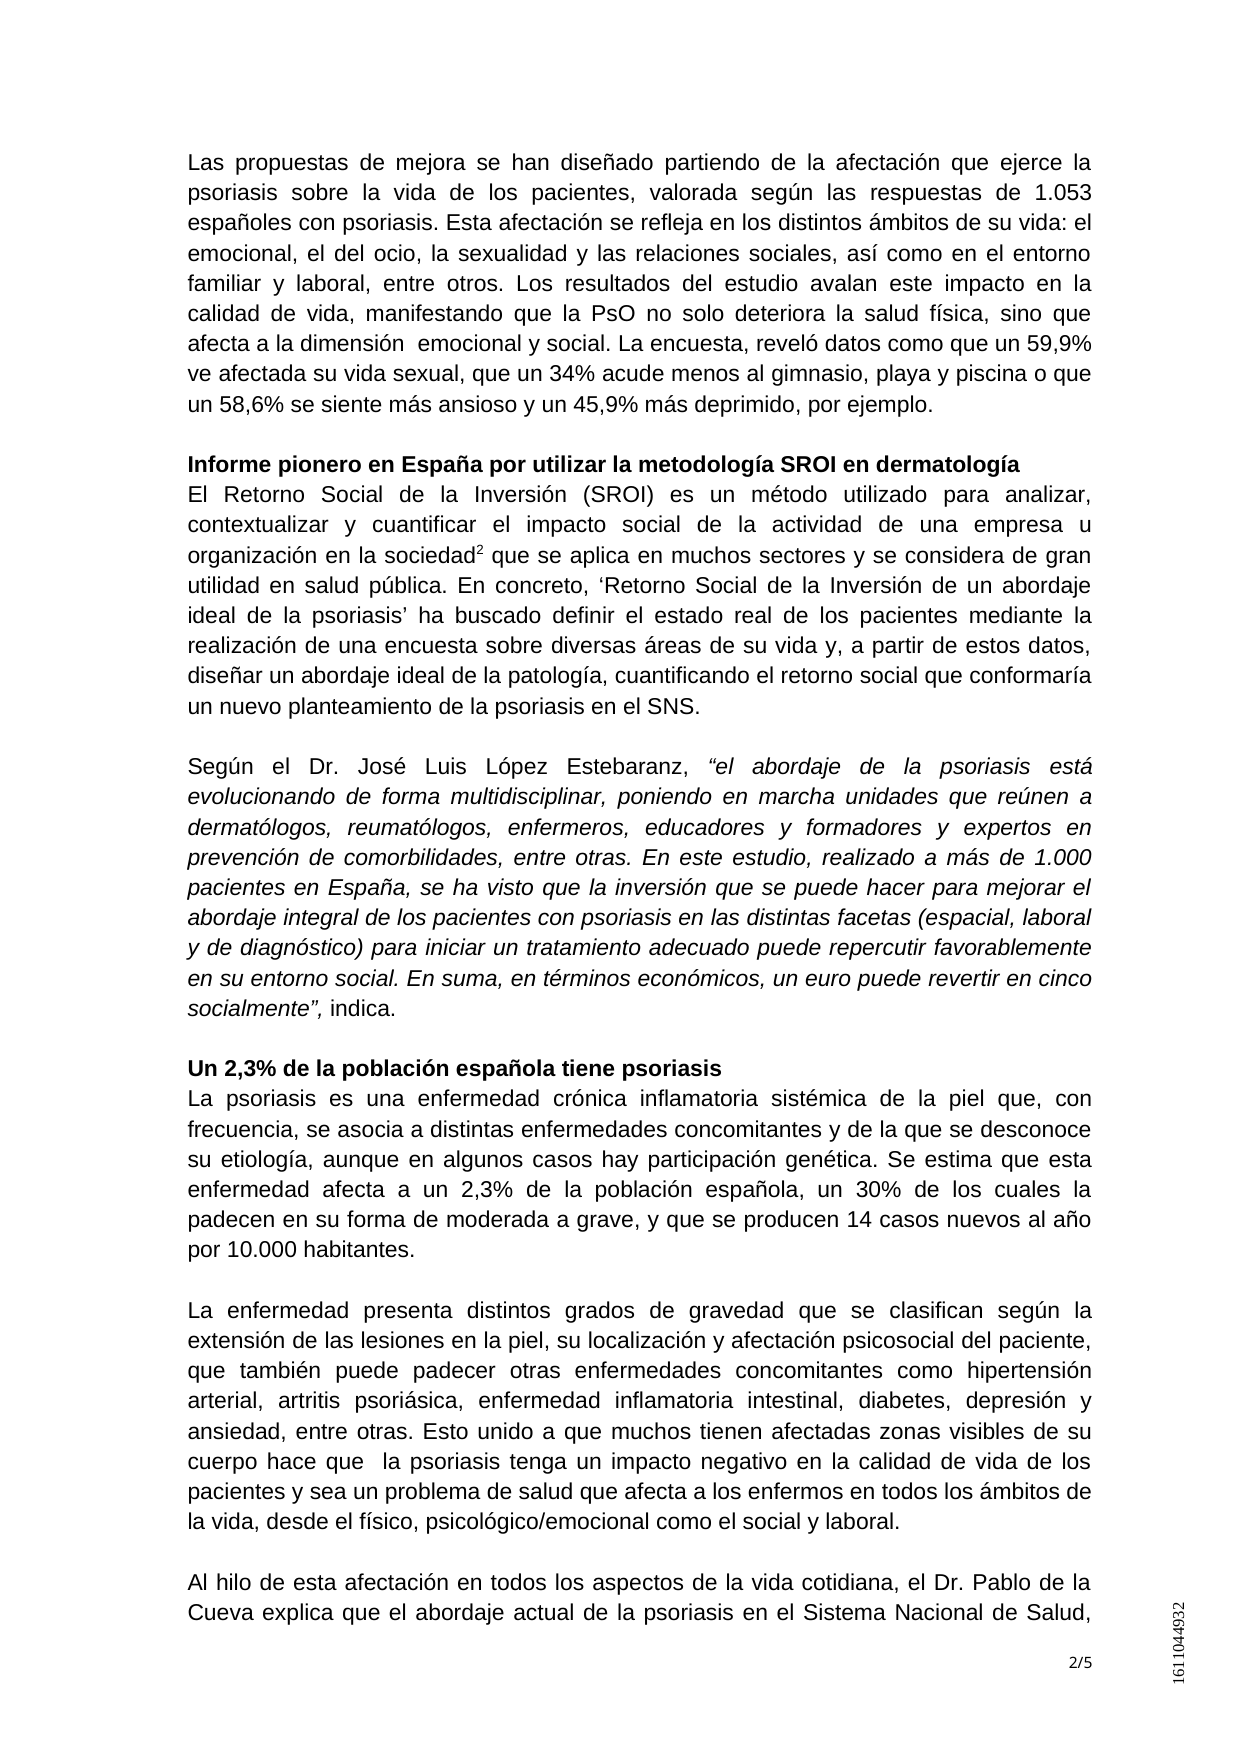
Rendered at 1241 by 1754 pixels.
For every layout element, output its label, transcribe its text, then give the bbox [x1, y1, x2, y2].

text Un 2,3% de la población española tiene psoriasis [187, 1055, 1092, 1082]
text La enfermedad presenta distintos grados de gravedad que se clasifican según la extensión de las lesiones en la piel, su localización y afectación psicosocial del paciente, que también puede padecer otras enfermedades concomitantes como hipertensión arterial, artritis psoriásica, enfermedad inflamatoria intestinal, diabetes, depresión y ansiedad, entre otras. Esto unido a que muchos tienen afectadas zonas visibles de su cuerpo hace que la psoriasis tenga un impacto negativo en la calidad de vida de los pacientes y sea un problema de salud que afecta a los enfermos en todos los ámbitos de la vida, desde el físico, psicológico/emocional como el social y laboral. [187, 1297, 1092, 1535]
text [187, 1569, 1092, 1625]
text Las propuestas de mejora se han diseñado partiendo de la afectación que ejerce la psoriasis sobre la vida de los pacientes, valorada según las respuestas de 1.053 españoles con psoriasis. Esta afectación se refleja en los distintos ámbitos de su vida: el emocional, el del ocio, la sexualidad y las relaciones sociales, así como en el entorno familiar y laboral, entre otros. Los resultados del estudio avalan este impacto en la calidad de vida, manifestando que la PsO no solo deteriora la salud física, sino que afecta a la dimensión emocional y social. La encuesta, reveló datos como que un 59,9% ve afectada su vida sexual, que un 34% acude menos al gimnasio, playa y piscina o que un 58,6% se siente más ansioso y un 45,9% más deprimido, por ejemplo. [187, 149, 1092, 417]
text La psoriasis es una enfermedad crónica inflamatoria sistémica de la piel que, con frecuencia, se asocia a distintas enfermedades concomitantes y de la que se desconoce su etiología, aunque en algunos casos hay participación genética. Se estima que esta enfermedad afecta a un 2,3% de la población española, un 30% de los cuales la padecen en su forma de moderada a grave, y que se producen 14 casos nuevos al año por 10.000 habitantes. [187, 1085, 1092, 1263]
text Según el Dr. José Luis López Estebaranz, “el abordaje de la psoriasis está evolucionando de forma multidisciplinar, poniendo en marcha unidades que reúnen a dermatólogos, reumatólogos, enfermeros, educadores y formadores y expertos en prevención de comorbilidades, entre otras. En este estudio, realizado a más de 1.000 pacientes en España, se ha visto que la inversión que se puede hacer para mejorar el abordaje integral de los pacientes con psoriasis en las distintas facetas (espacial, laboral y de diagnóstico) para iniciar un tratamiento adecuado puede repercutir favorablemente en su entorno social. En suma, en términos económicos, un euro puede revertir en cinco socialmente”, indica. [187, 753, 1092, 1021]
text El Retorno Social de la Inversión (SROI) es un método utilizado para analizar, contextualizar y cuantificar el impacto social de la actividad de una empresa u organización en la sociedad2 que se aplica en muchos sectores y se considera de gran utilidad en salud pública. En concreto, ‘Retorno Social de la Inversión de un abordaje ideal de la psoriasis’ ha buscado definir el estado real de los pacientes mediante la realización de una encuesta sobre diversas áreas de su vida y, a partir de estos datos, diseñar un abordaje ideal de la patología, cuantificando el retorno social que conformaría un nuevo planteamiento de la psoriasis en el SNS. [187, 481, 1092, 719]
text Informe pionero en España por utilizar la metodología SROI en dermatología [187, 451, 1092, 477]
